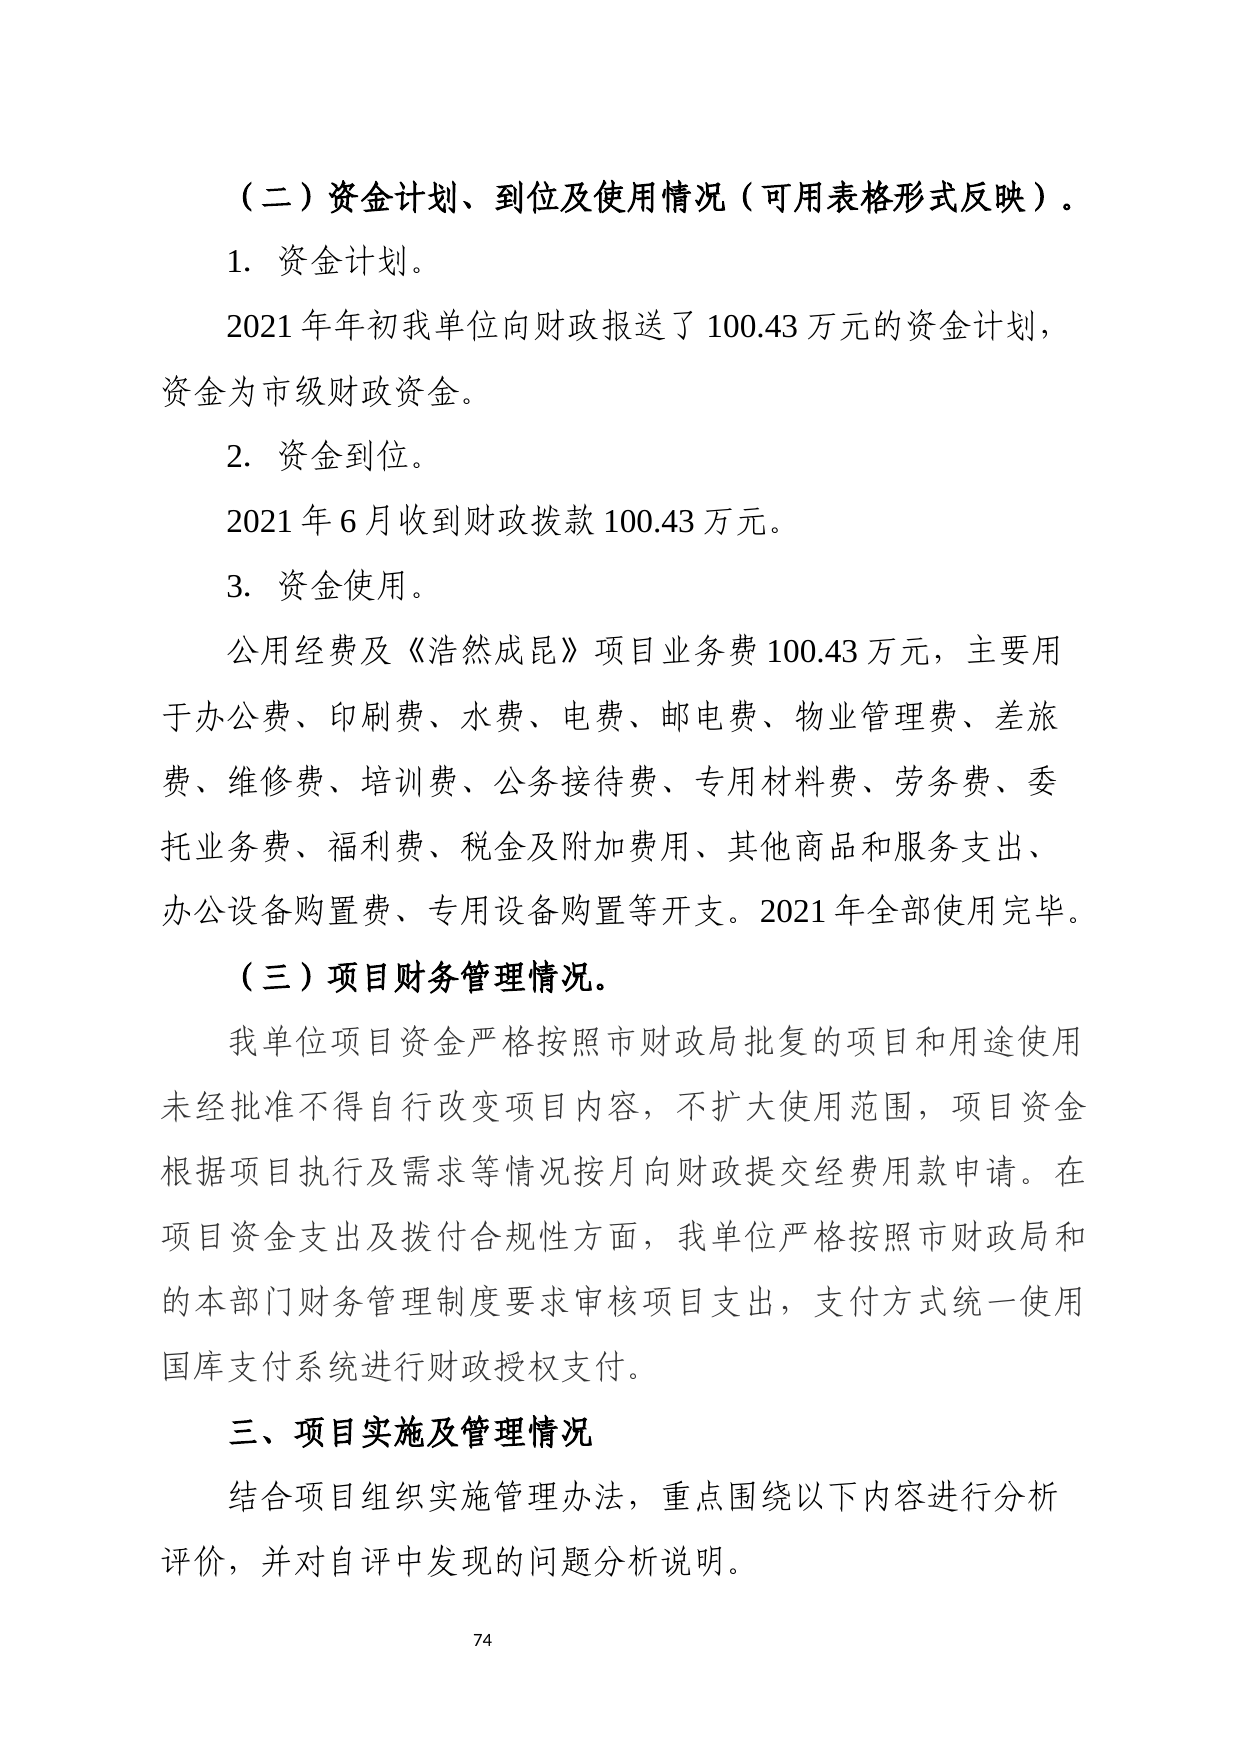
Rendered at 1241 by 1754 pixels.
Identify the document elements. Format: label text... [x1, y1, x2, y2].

text 2021年6月收到财政拨款100.43万元。 [159, 487, 1087, 552]
text 三、项目实施及管理情况 [159, 1397, 1087, 1462]
text 2021年年初我单位向财政报送了100.43万元的资金计划，资金为市级财政资金。 [159, 292, 1087, 422]
text （二）资金计划、到位及使用情况（可用表格形式反映）。 [159, 162, 1087, 227]
text 3．资金使用。 [159, 552, 1087, 617]
text 2．资金到位。 [159, 422, 1087, 487]
text 1．资金计划。 [159, 227, 1087, 292]
text 公用经费及《浩然成昆》项目业务费100.43万元，主要用于办公费、印刷费、水费、电费、邮电费、物业管理费、差旅费、维修费、培训费、公务接待费、专用材料费、劳务费、委托业务费、福利费、税金及附加费用、其他商品和服务支出、办公设备购置费、专用设备购置等开支。2021年全部使用完毕。 [159, 617, 1087, 942]
text （三）项目财务管理情况。 [159, 942, 1087, 1007]
text 我单位项目资金严格按照市财政局批复的项目和用途使用，未经批准不得自行改变项目内容，不扩大使用范围，项目资金根据项目执行及需求等情况按月向财政提交经费用款申请。在项目资金支出及拨付合规性方面，我单位严格按照市财政局和的本部门财务管理制度要求审核项目支出，支付方式统一使用国库支付系统进行财政授权支付。 [159, 1007, 1087, 1397]
text 结合项目组织实施管理办法，重点围绕以下内容进行分析评价，并对自评中发现的问题分析说明。 [159, 1462, 1087, 1592]
